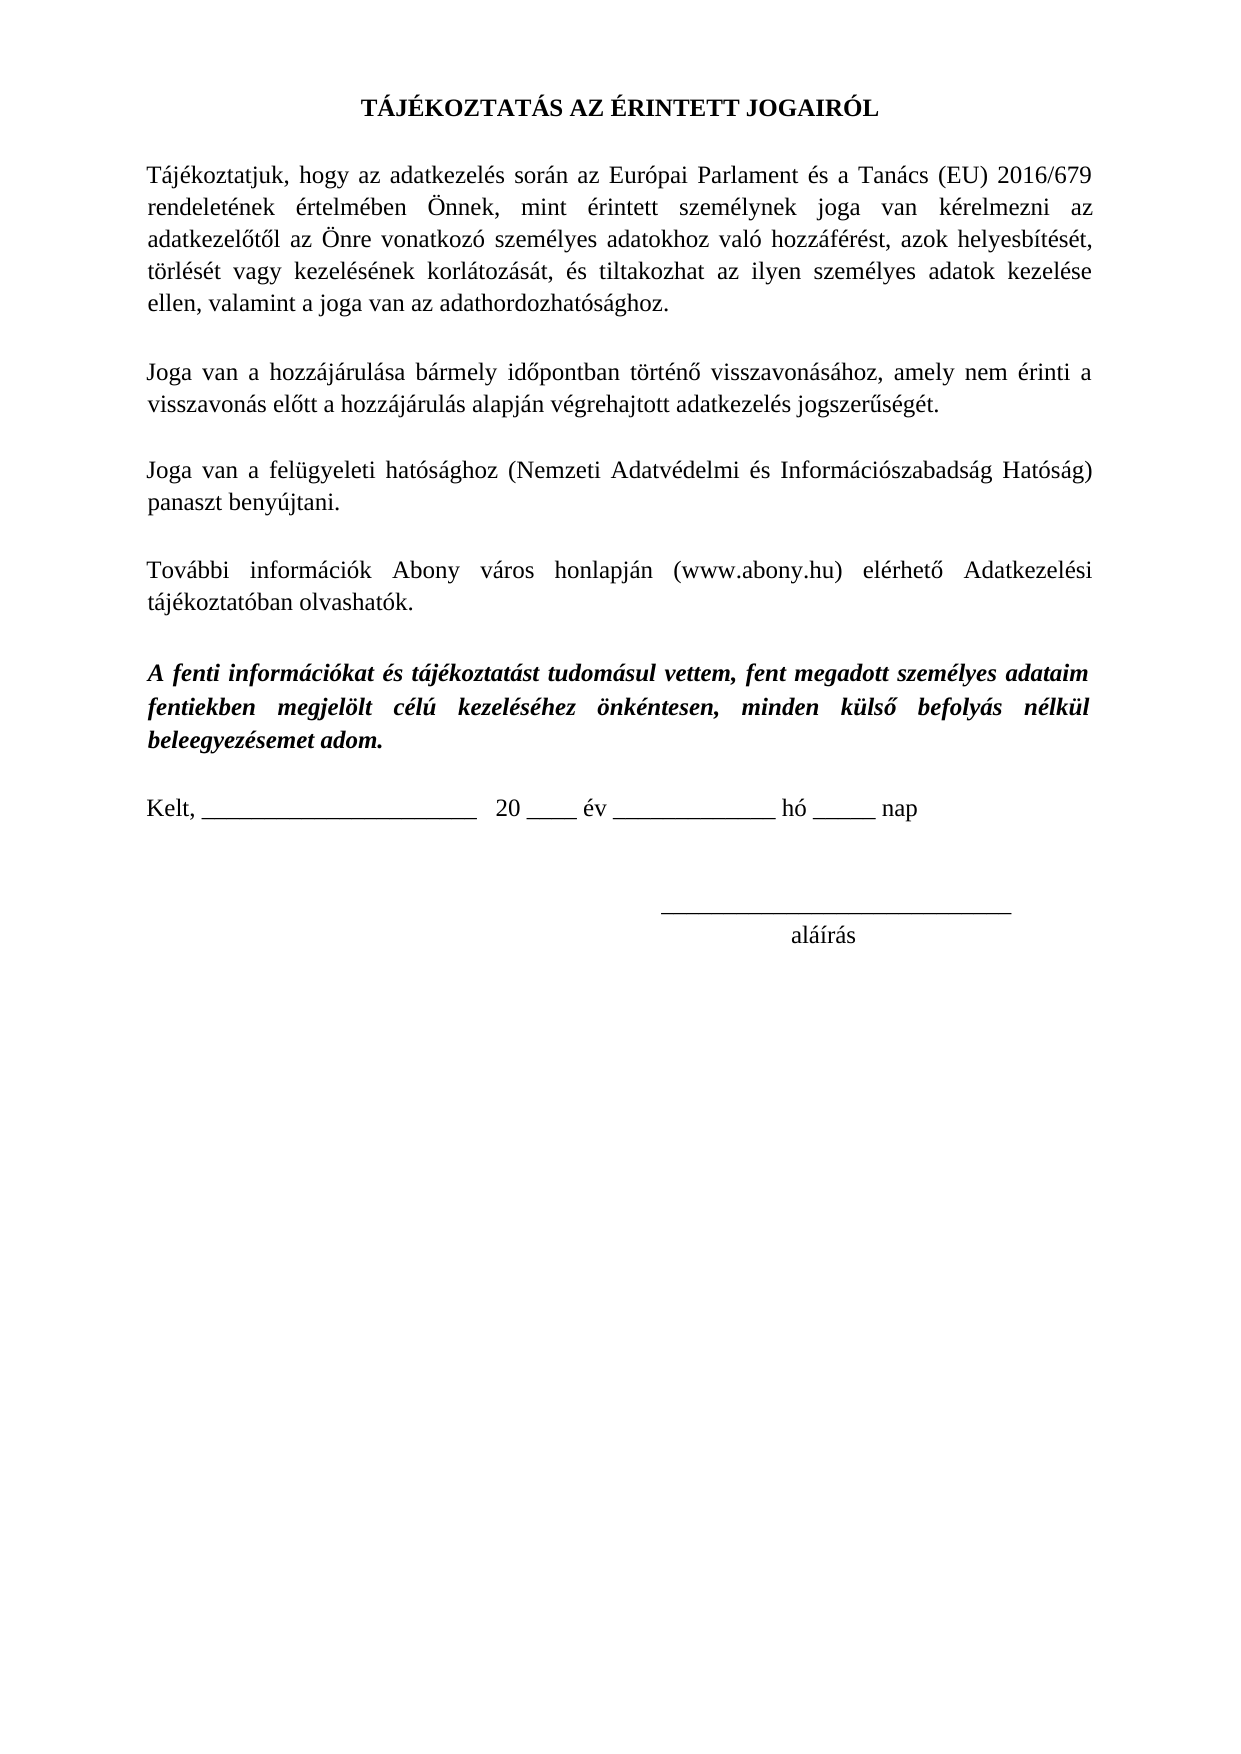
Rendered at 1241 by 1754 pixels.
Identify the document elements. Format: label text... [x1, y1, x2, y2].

text Joga van a felügyeleti hatósághoz (Nemzeti Adatvédelmi és Információszabadság Hatóság) panaszt benyújtani. [146, 455, 1093, 516]
text Tájékoztatjuk, hogy az adatkezelés során az Európai Parlament és a Tanács (EU) 2016/679 rendeletének értelmében Önnek, mint érintett személynek joga van kérelmezni az adatkezelőtől az Önre vonatkozó személyes adatokhoz való hozzáférést, azok helyesbítését, törlését vagy kezelésének korlátozását, és tiltakozhat az ilyen személyes adatok kezelése ellen, valamint a joga van az adathordozhatósághoz. [146, 160, 1093, 317]
text ____________________________ [146, 888, 1093, 916]
text Kelt, ______________________ 20 ____ év _____________ hó _____ nap [146, 793, 1093, 822]
text aláírás [146, 920, 1093, 949]
text További információk Abony város honlapján (www.abony.hu) elérhető Adatkezelési tájékoztatóban olvashatók. [146, 555, 1093, 616]
subtitle TÁJÉKOZTATÁS AZ ÉRINTETT JOGAIRÓL [147, 93, 1092, 122]
text Joga van a hozzájárulása bármely időpontban történő visszavonásához, amely nem érinti a visszavonás előtt a hozzájárulás alapján végrehajtott adatkezelés jogszerűségét. [146, 357, 1093, 417]
text A fenti információkat és tájékoztatást tudomásul vettem, fent megadott személyes adataim fentiekben megjelölt célú kezeléséhez önkéntesen, minden külső befolyás nélkül beleegyezésemet adom. [148, 658, 1093, 754]
